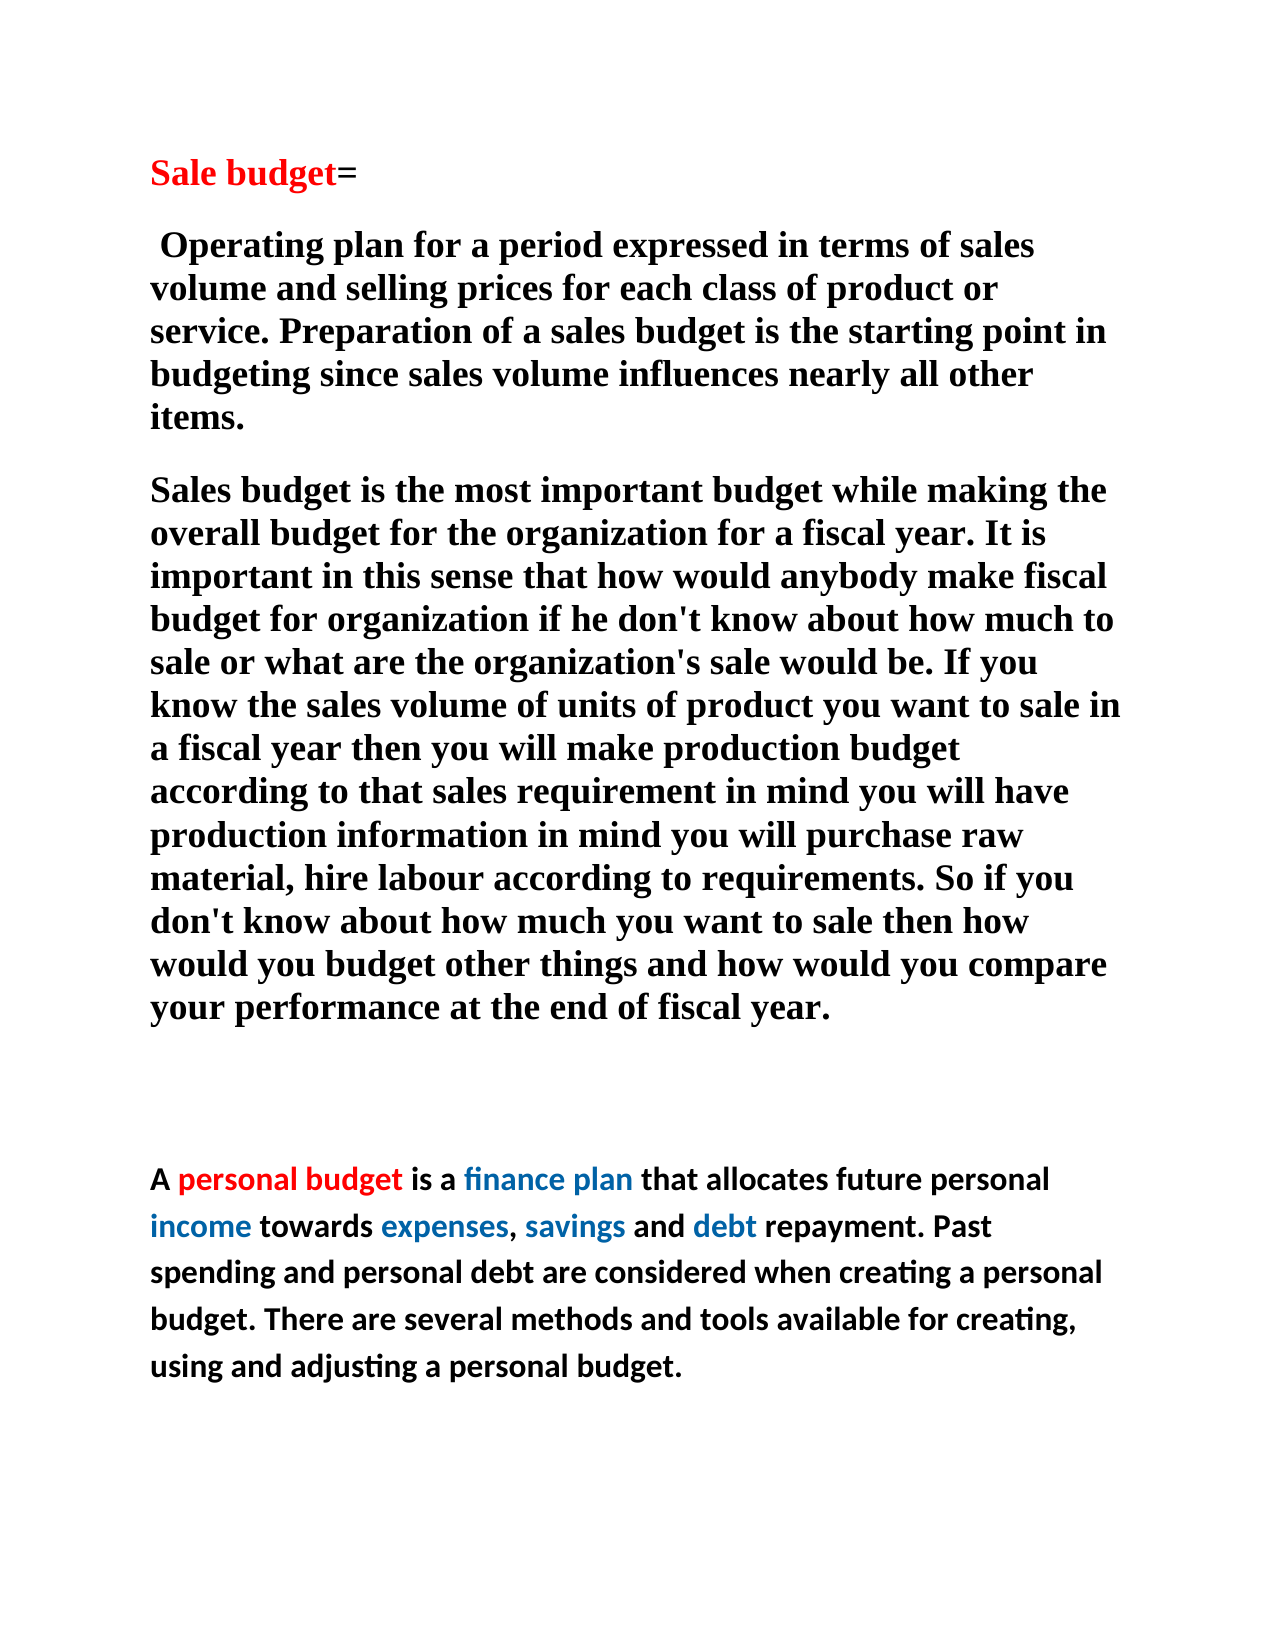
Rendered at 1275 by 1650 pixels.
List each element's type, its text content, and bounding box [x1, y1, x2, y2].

text Sales budget is the most important budget while making the overall budget for the organization for a fiscal year. It is important in this sense that how would anybody make fiscal budget for organization if he don't know about how much to sale or what are the organization's sale would be. If you know the sales volume of units of product you want to sale in a fiscal year then you will make production budget according to that sales requirement in mind you will have production information in mind you will purchase raw material, hire labour according to requirements. So if you don't know about how much you want to sale then how would you budget other things and how would you compare your performance at the end of fiscal year. [150, 467, 1125, 1056]
text A personal budget is a finance plan that allocates future personal income towards expenses, savings and debt repayment. Past spending and personal debt are considered when creating a personal budget. There are several methods and tools available for creating, using and adjusting a personal budget. [150, 1158, 1125, 1386]
text Operating plan for a period expressed in terms of sales volume and selling prices for each class of product or service. Preparation of a sales budget is the starting point in budgeting since sales volume influences nearly all other items. [150, 222, 1125, 438]
text Sale budget= [150, 150, 1125, 193]
